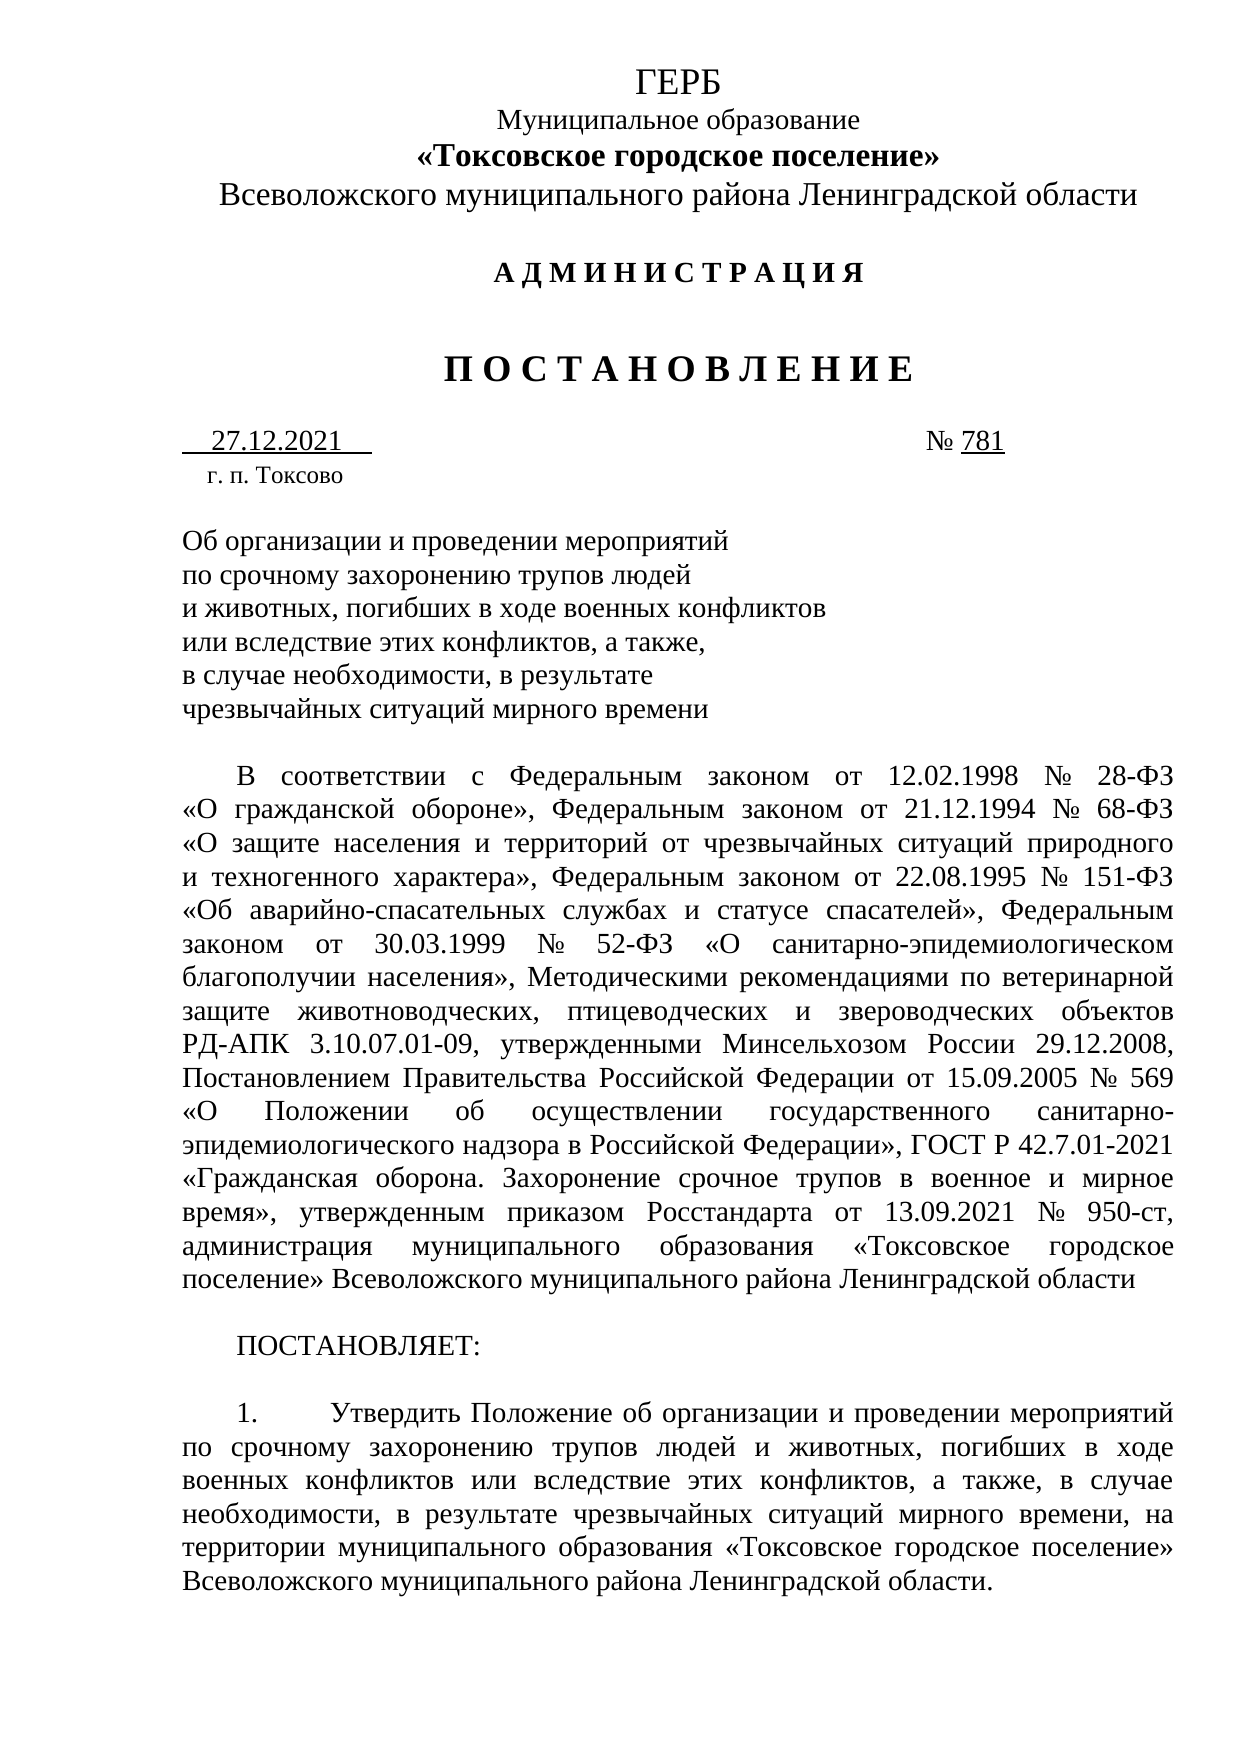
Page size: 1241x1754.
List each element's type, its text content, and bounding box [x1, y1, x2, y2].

text г. п. Токсово [182, 457, 1175, 490]
text по срочному захоронению трупов людей [182, 557, 1175, 591]
text или вследствие этих конфликтов, а также, [182, 624, 1175, 658]
text А Д М И Н И С Т Р А Ц И Я [182, 256, 1175, 289]
text чрезвычайных ситуаций мирного времени [182, 692, 1175, 725]
text В соответствии с Федеральным законом от 12.02.1998 № 28-ФЗ «О гражданской обороне», Федеральным законом от 21.12.1994 № 68-ФЗ «О защите населения и территорий от чрезвычайных ситуаций природного и техногенного характера», Федеральным законом от 22.08.1995 № 151-ФЗ «Об аварийно-спасательных службах и статусе спасателей», Федеральным законом от 30.03.1999 № 52-ФЗ «О санитарно-эпидемиологическом благополучии населения», Методическими рекомендациями по ветеринарной защите животноводческих, птицеводческих и звероводческих объектов РД-АПК 3.10.07.01-09, утвержденными Минсельхозом России 29.12.2008, Постановлением Правительства Российской Федерации от 15.09.2005 № 569 «О Положении об осуществлении государственного санитарно-эпидемиологического надзора в Российской Федерации», ГОСТ Р 42.7.01-2021 «Гражданская оборона. Захоронение срочное трупов в военное и мирное время», утвержденным приказом Росстандарта от 13.09.2021 № 950-ст, администрация муниципального образования «Токсовское городское поселение» Всеволожского муниципального района Ленинградской области [182, 759, 1175, 1295]
text Муниципальное образование [182, 102, 1175, 136]
text 27.12.2021 № 781 [182, 423, 1175, 457]
list Утвердить Положение об организации и проведении мероприятий по срочному захоронению трупов людей и животных, погибших в ходе военных конфликтов или вследствие этих конфликтов, а также, в случае необходимости, в результате чрезвычайных ситуаций мирного времени, на территории муниципального образования «Токсовское городское поселение» Всеволожского муниципального района Ленинградской области. [182, 1396, 1175, 1597]
text Всеволожского муниципального района Ленинградской области [182, 174, 1175, 212]
text ПОСТАНОВЛЯЕТ: [182, 1329, 1175, 1362]
text Об организации и проведении мероприятий [182, 524, 1175, 557]
text ГЕРБ [182, 59, 1175, 102]
text П О С Т А Н О В Л Е Н И Е [182, 347, 1175, 390]
text «Токсовское городское поселение» [182, 136, 1175, 174]
text и животных, погибших в ходе военных конфликтов [182, 591, 1175, 624]
text в случае необходимости, в результате [182, 658, 1175, 692]
